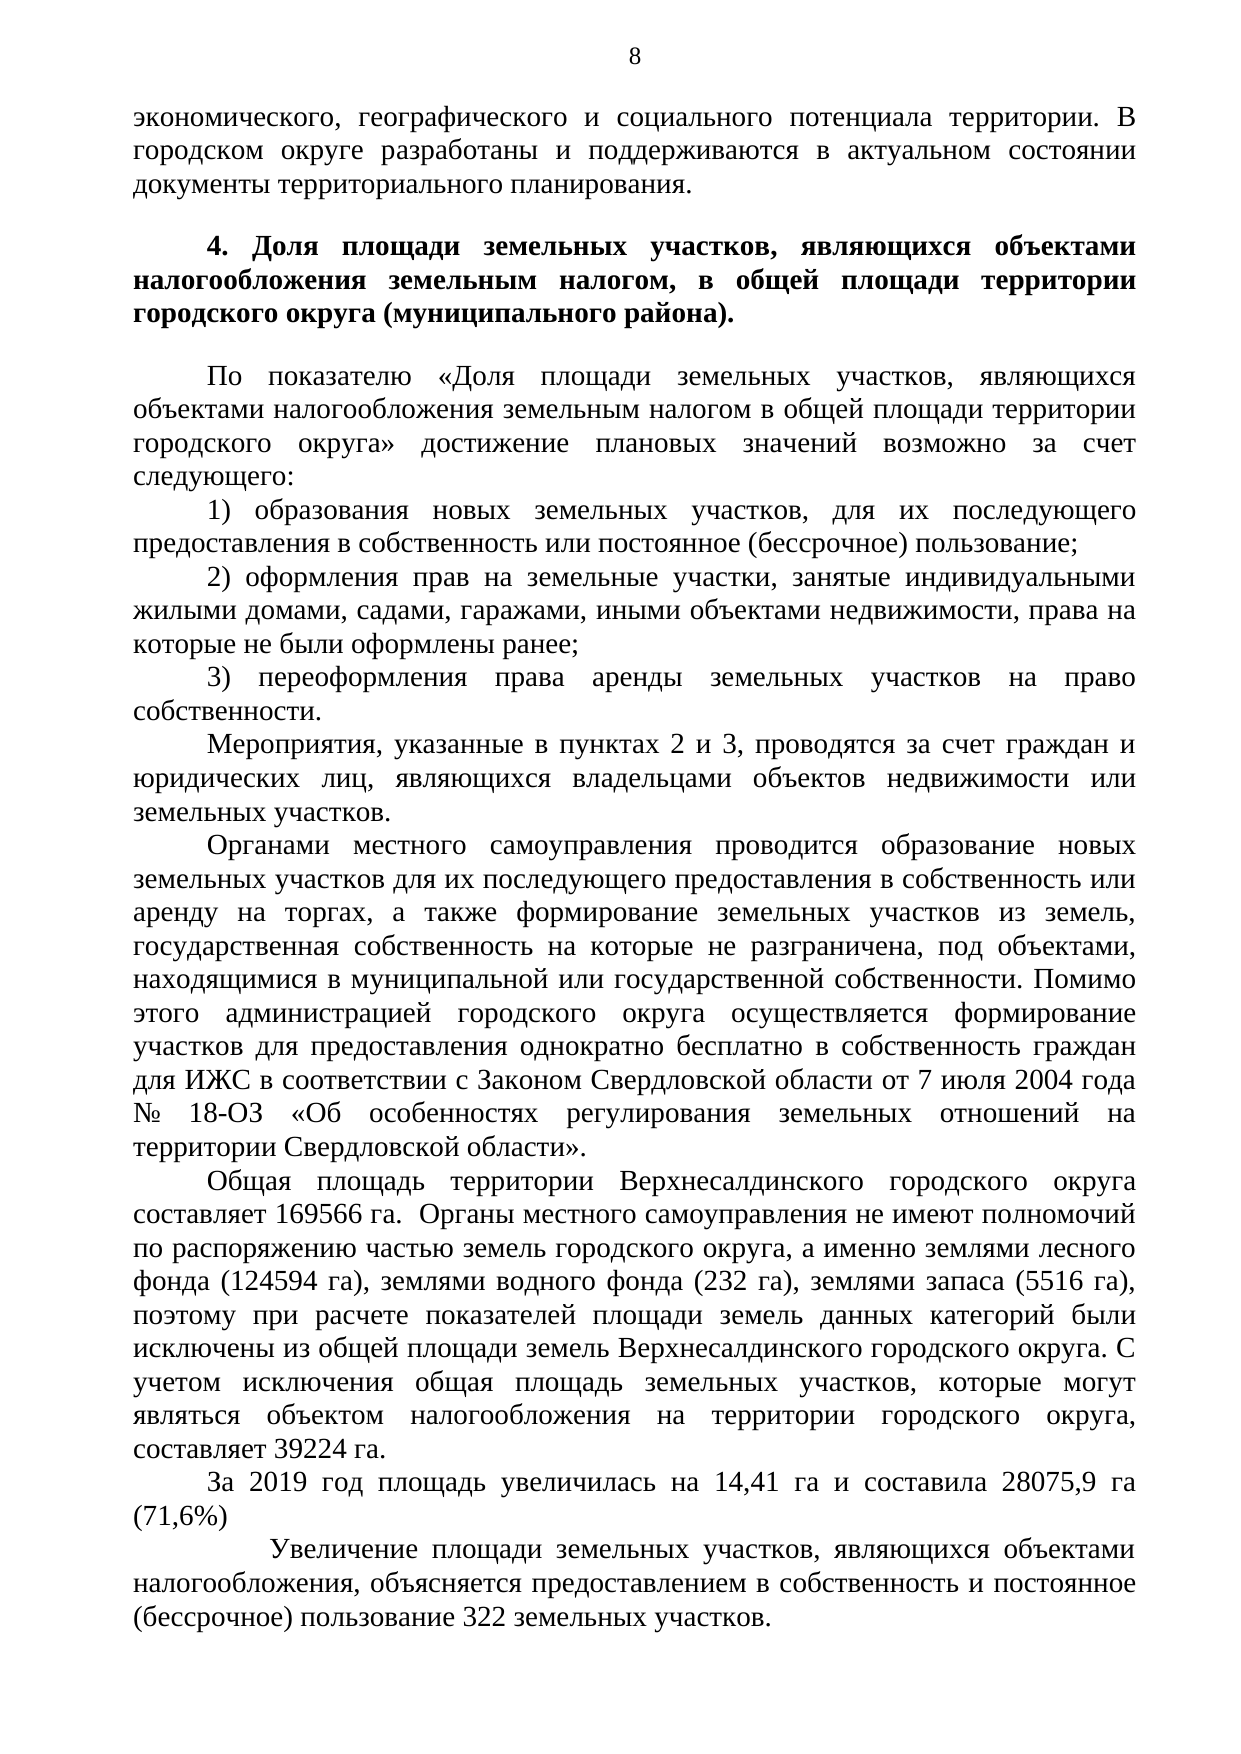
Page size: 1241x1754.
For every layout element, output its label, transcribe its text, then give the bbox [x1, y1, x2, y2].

text 2) оформления прав на земельные участки, занятые индивидуальными жилыми домами, садами, гаражами, иными объектами недвижимости, права на которые не были оформлены ранее; [133, 559, 1137, 659]
text 3) переоформления права аренды земельных участков на право собственности. [133, 659, 1137, 727]
text Мероприятия, указанные в пунктах 2 и 3, проводятся за счет граждан и юридических лиц, являющихся владельцами объектов недвижимости или земельных участков. [133, 727, 1137, 827]
text Увеличение площади земельных участков, являющихся объектами налогообложения, объясняется предоставлением в собственность и постоянное (бессрочное) пользование 322 земельных участков. [133, 1532, 1137, 1632]
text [133, 99, 1137, 199]
text Органами местного самоуправления проводится образование новых земельных участков для их последующего предоставления в собственность или аренду на торгах, а также формирование земельных участков из земель, государственная собственность на которые не разграничена, под объектами, находящимися в муниципальной или государственной собственности. Помимо этого администрацией городского округа осуществляется формирование участков для предоставления однократно бесплатно в собственность граждан для ИЖС в соответствии с Законом Свердловской области от 7 июля 2004 года № 18-ОЗ «Об особенностях регулирования земельных отношений на территории Свердловской области». [133, 827, 1137, 1163]
text 1) образования новых земельных участков, для их последующего предоставления в собственность или постоянное (бессрочное) пользование; [133, 492, 1137, 559]
text 4. Доля площади земельных участков, являющихся объектами налогообложения земельным налогом, в общей площади территории городского округа (муниципального района). [133, 228, 1137, 329]
text Общая площадь территории Верхнесалдинского городского округа составляет . Органы местного самоуправления не имеют полномочий по распоряжению частью земель городского округа, а именно землями лесного фонда (), землями водного фонда (), землями запаса (), поэтому при расчете показателей площади земель данных категорий были исключены из общей площади земель Верхнесалдинского городского округа. С учетом исключения общая площадь земельных участков, которые могут являться объектом налогообложения на территории городского округа, составляет . [133, 1163, 1137, 1464]
text За 2019 год площадь увеличилась на 14,41 га и составила 28075,9 га (71,6%) [133, 1464, 1137, 1532]
text По показателю «Доля площади земельных участков, являющихся объектами налогообложения земельным налогом в общей площади территории городского округа» достижение плановых значений возможно за счет следующего: [133, 358, 1137, 492]
